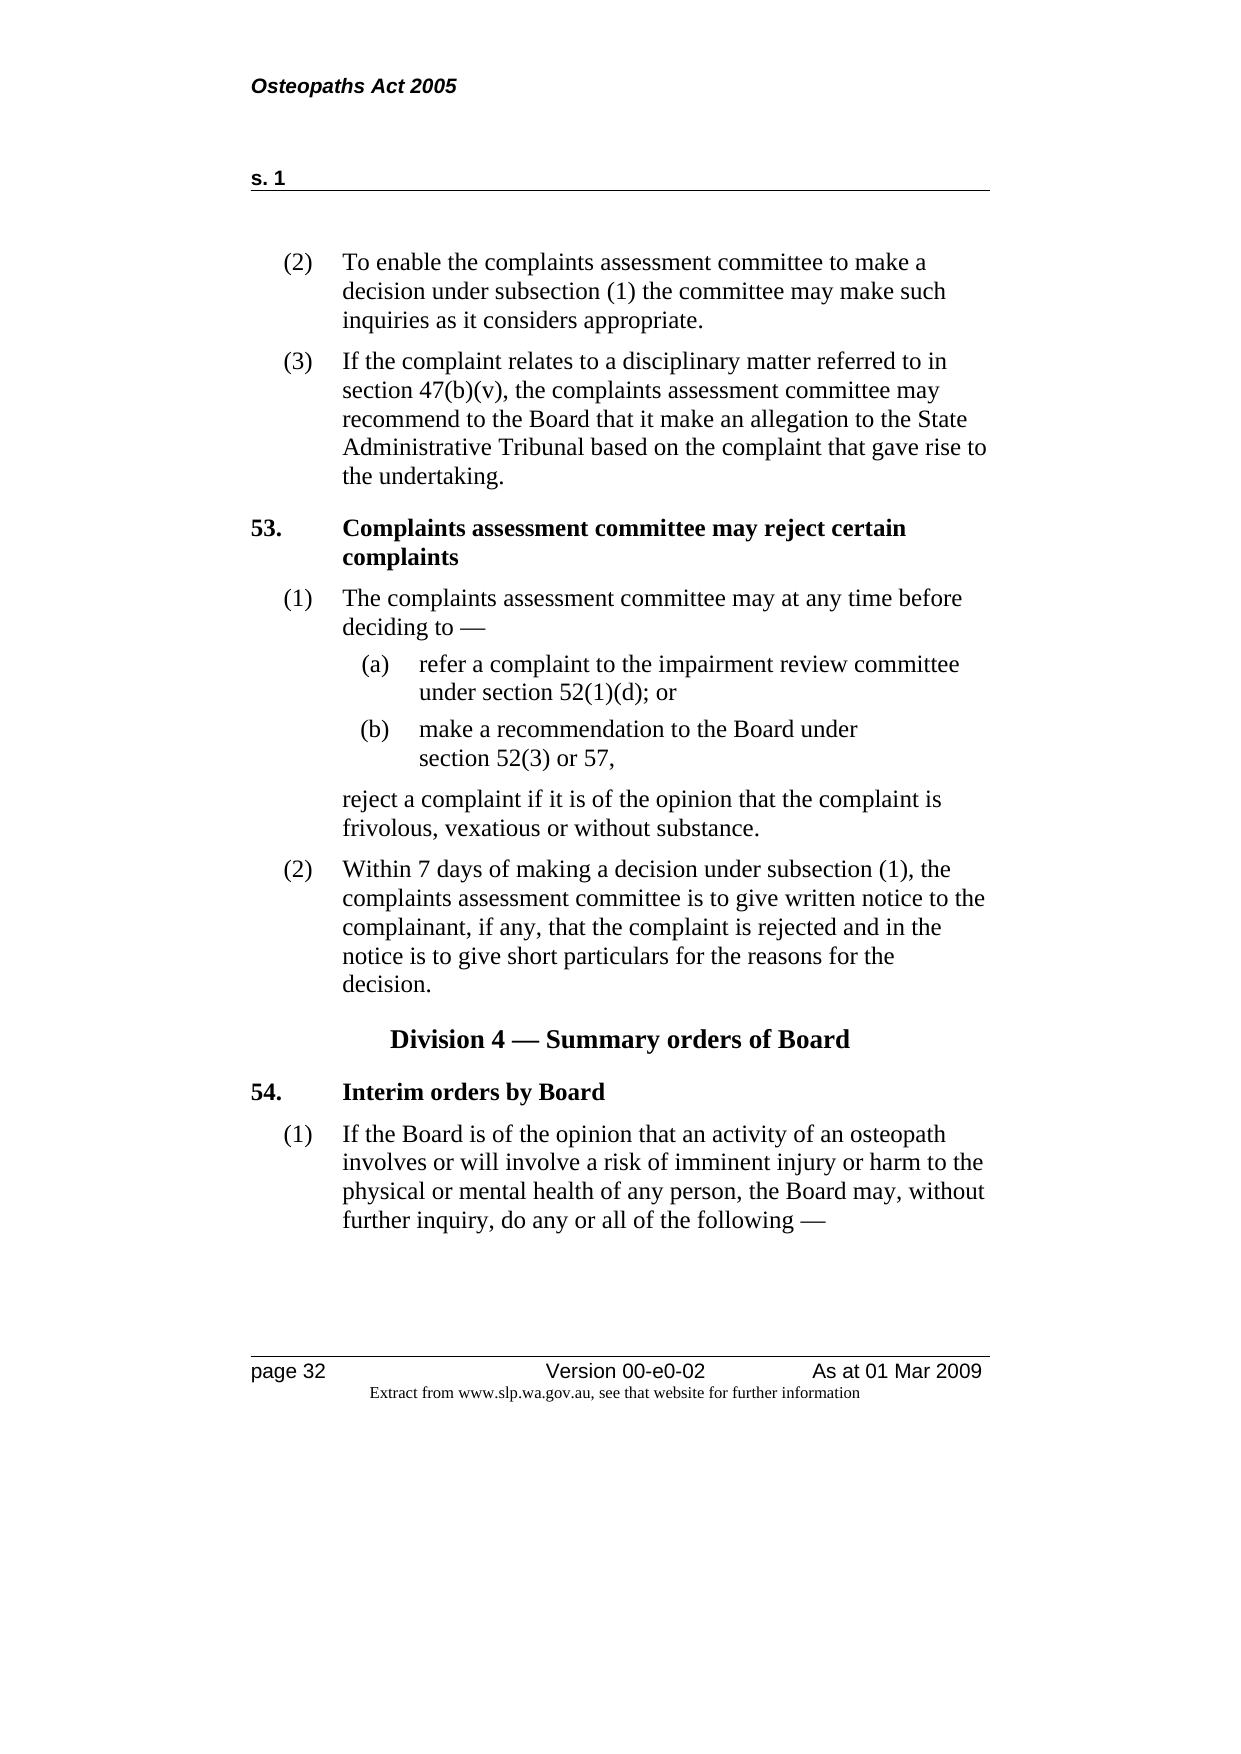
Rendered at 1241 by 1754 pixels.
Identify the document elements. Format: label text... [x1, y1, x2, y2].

text reject a complaint if it is of the opinion that the complaint is frivolous, vexatious or without substance. [251, 784, 990, 842]
text (1) The complaints assessment committee may at any time before deciding to — [251, 583, 990, 640]
subtitle 54. Interim orders by Board [251, 1077, 990, 1106]
subtitle 53. Complaints assessment committee may reject certain complaints [251, 513, 990, 570]
text (2) To enable the complaints assessment committee to make a decision under subsection (1) the committee may make such inquiries as it considers appropriate. [251, 247, 990, 334]
text (3) If the complaint relates to a disciplinary matter referred to in section 47(b)(v), the complaints assessment committee may recommend to the Board that it make an allegation to the State Administrative Tribunal based on the complaint that gave rise to the undertaking. [251, 346, 990, 490]
text (b) make a recommendation to the Board under section 52(3) or 57, [251, 714, 990, 772]
text (1) If the Board is of the opinion that an activity of an osteopath involves or will involve a risk of imminent injury or harm to the physical or mental health of any person, the Board may, without further inquiry, do any or all of the following — [251, 1119, 990, 1234]
text (a) refer a complaint to the impairment review committee under section 52(1)(d); or [251, 649, 990, 706]
text (2) Within 7 days of making a decision under subsection (1), the complaints assessment committee is to give written notice to the complainant, if any, that the complaint is rejected and in the notice is to give short particulars for the reasons for the decision. [251, 854, 990, 998]
subtitle Division 4 — Summary orders of Board [251, 1023, 990, 1054]
